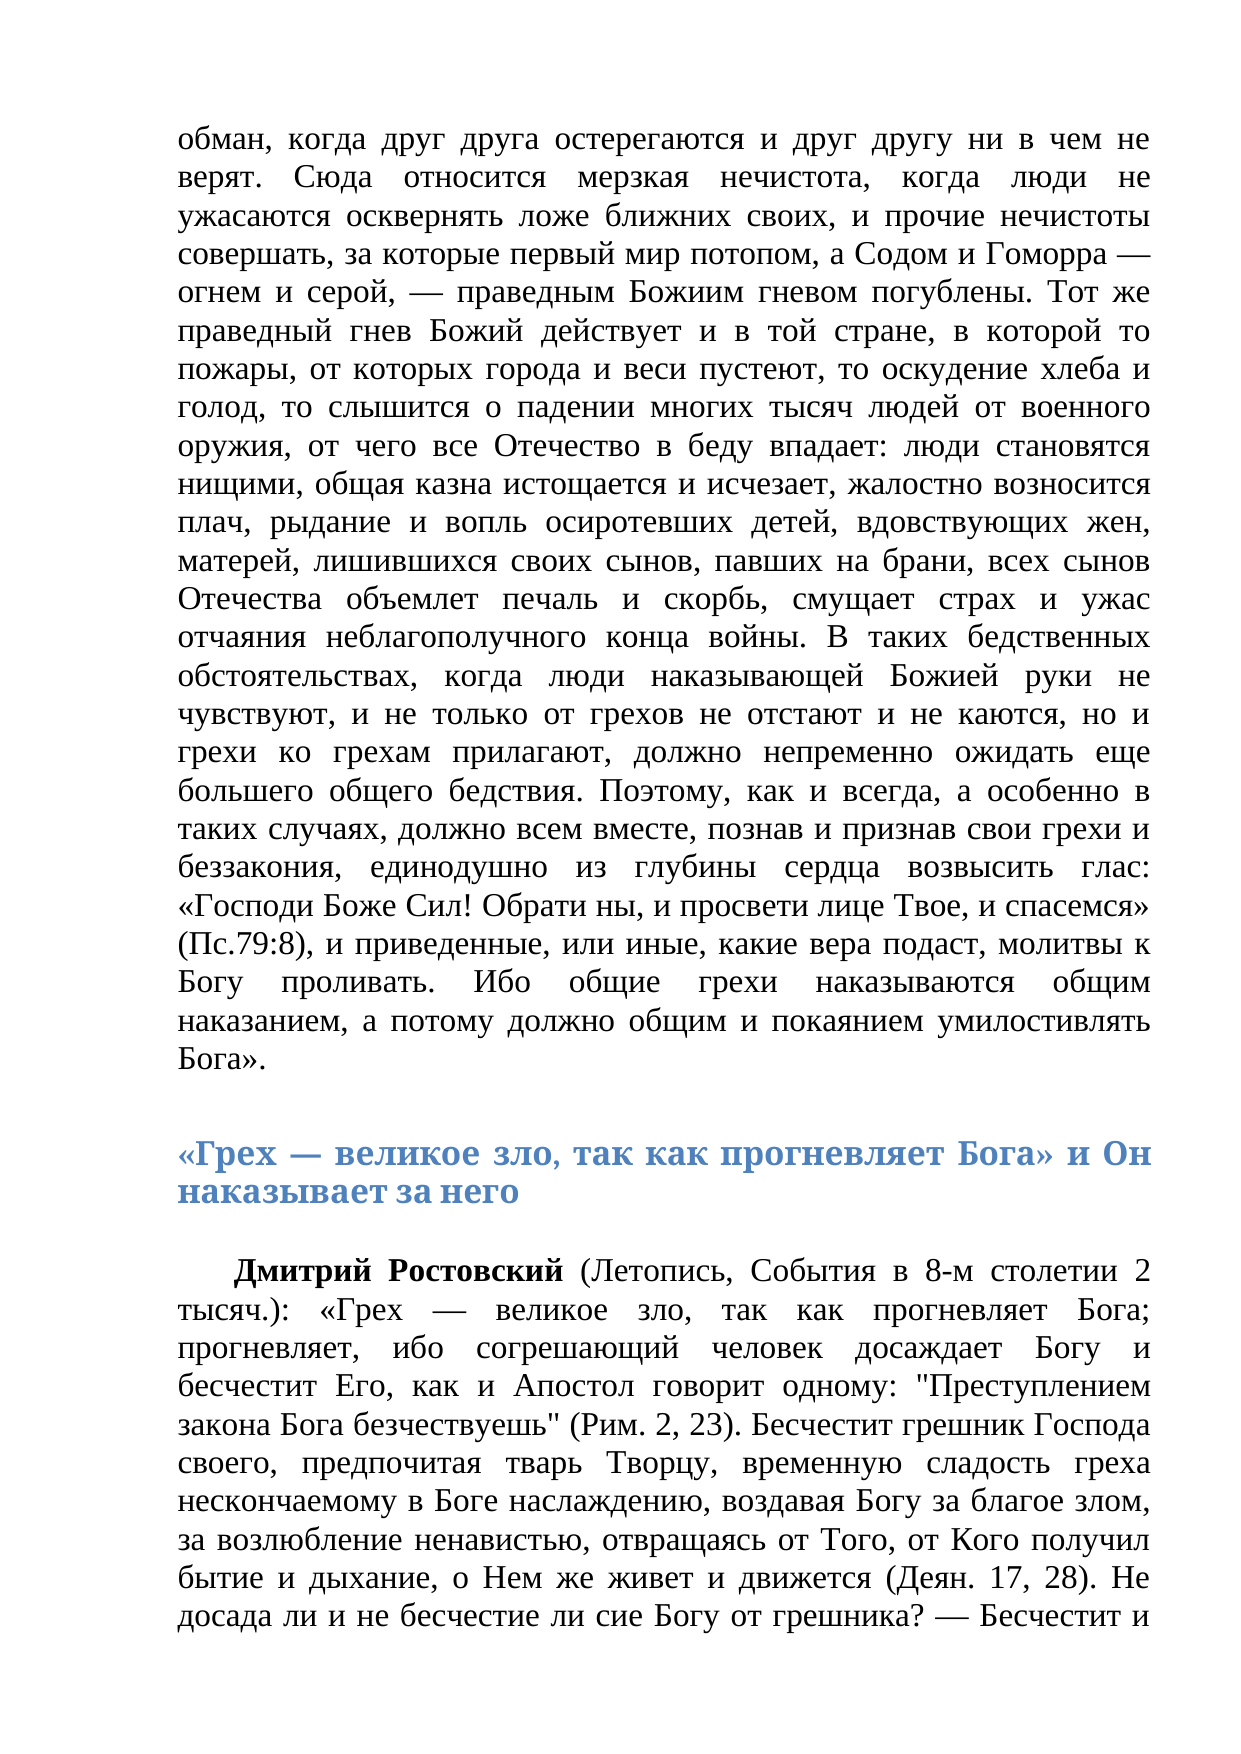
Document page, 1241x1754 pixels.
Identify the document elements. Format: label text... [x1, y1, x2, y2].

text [177, 118, 1152, 1076]
subtitle «Грех — великое зло, так как прогневляет Бога» и Он наказывает за него [177, 1136, 1152, 1212]
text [177, 1251, 1152, 1634]
